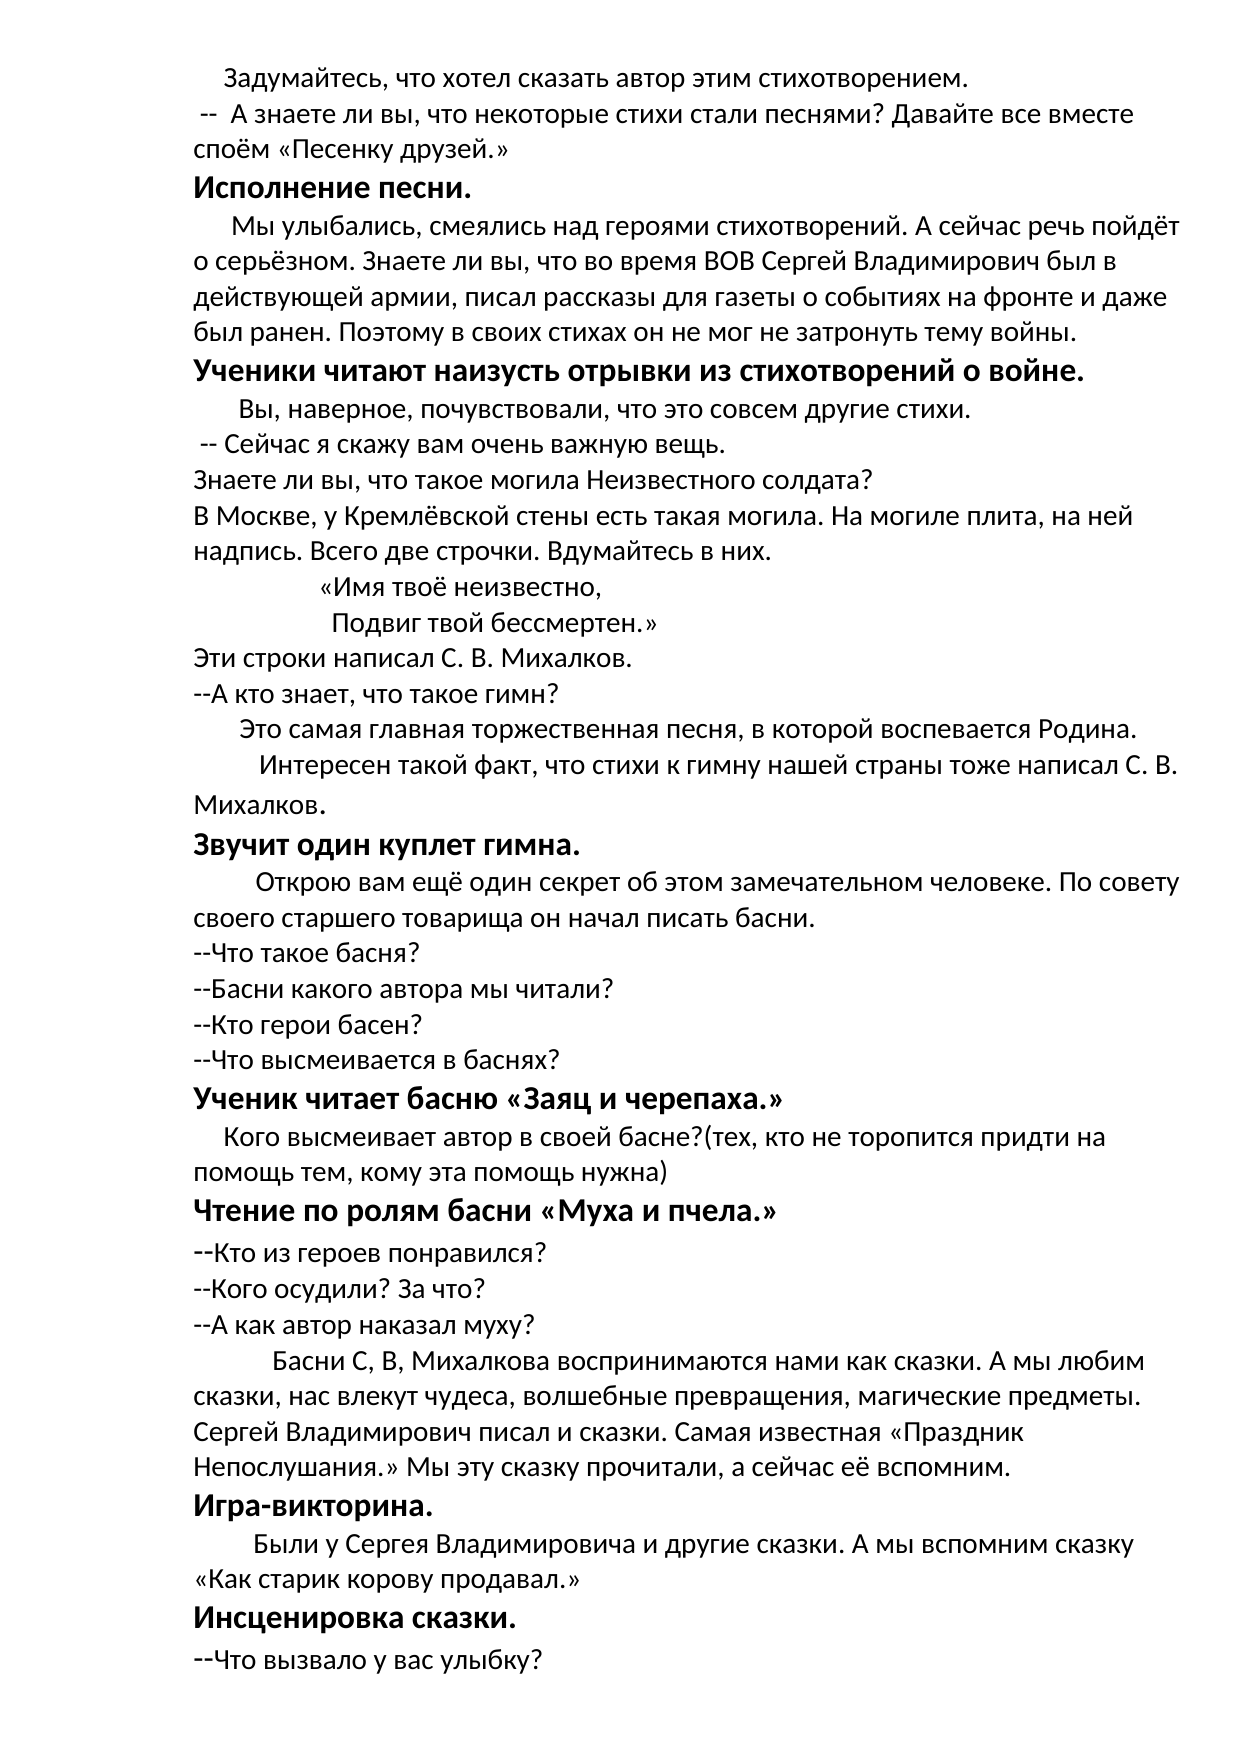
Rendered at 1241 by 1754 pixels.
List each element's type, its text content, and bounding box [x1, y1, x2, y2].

list Задумайтесь, что хотел сказать автор этим стихотворением. [193, 59, 1181, 95]
list --А кто знает, что такое гимн? [193, 675, 1181, 711]
list Ученики читают наизусть отрывки из стихотворений о войне. [193, 349, 1181, 390]
list «Имя твоё неизвестно, [193, 568, 1181, 604]
list Подвиг твой бессмертен.» [193, 604, 1181, 639]
list Эти строки написал С. В. Михалков. [193, 639, 1181, 675]
list Басни С, В, Михалкова воспринимаются нами как сказки. А мы любим сказки, нас влекут чудеса, волшебные превращения, магические предметы. Сергей Владимирович писал и сказки. Самая известная «Праздник Непослушания.» Мы эту сказку прочитали, а сейчас её вспомним. [193, 1342, 1181, 1484]
list Были у Сергея Владимировича и другие сказки. А мы вспомним сказку «Как старик корову продавал.» [193, 1525, 1181, 1596]
list Ученик читает басню «Заяц и черепаха.» [193, 1077, 1181, 1118]
list --Что высмеивается в баснях? [193, 1041, 1181, 1077]
list --Басни какого автора мы читали? [193, 970, 1181, 1006]
list Исполнение песни. [193, 166, 1181, 207]
list --Что вызвало у вас улыбку? [193, 1637, 1181, 1678]
list -- А знаете ли вы, что некоторые стихи стали песнями? Давайте все вместе споём «Песенку друзей.» [193, 95, 1181, 166]
list --Кто герои басен? [193, 1006, 1181, 1041]
list Вы, наверное, почувствовали, что это совсем другие стихи. [193, 390, 1181, 426]
list Это самая главная торжественная песня, в которой воспевается Родина. [193, 711, 1181, 746]
list Инсценировка сказки. [193, 1596, 1181, 1637]
list --Кто из героев понравился? [193, 1230, 1181, 1270]
list --Кого осудили? За что? [193, 1270, 1181, 1306]
list Звучит один куплет гимна. [193, 822, 1181, 863]
list -- Сейчас я скажу вам очень важную вещь. [193, 426, 1181, 461]
list --Что такое басня? [193, 934, 1181, 970]
list В Москве, у Кремлёвской стены есть такая могила. На могиле плита, на ней надпись. Всего две строчки. Вдумайтесь в них. [193, 497, 1181, 568]
list Знаете ли вы, что такое могила Неизвестного солдата? [193, 461, 1181, 497]
list Мы улыбались, смеялись над героями стихотворений. А сейчас речь пойдёт о серьёзном. Знаете ли вы, что во время ВОВ Сергей Владимирович был в действующей армии, писал рассказы для газеты о событиях на фронте и даже был ранен. Поэтому в своих стихах он не мог не затронуть тему войны. [193, 207, 1181, 349]
list Открою вам ещё один секрет об этом замечательном человеке. По совету своего старшего товарища он начал писать басни. [193, 863, 1181, 934]
list Интересен такой факт, что стихи к гимну нашей страны тоже написал С. В. Михалков. [193, 746, 1181, 822]
list Кого высмеивает автор в своей басне?(тех, кто не торопится придти на помощь тем, кому эта помощь нужна) [193, 1118, 1181, 1189]
list --А как автор наказал муху? [193, 1306, 1181, 1342]
list Игра-викторина. [193, 1484, 1181, 1525]
list Чтение по ролям басни «Муха и пчела.» [193, 1189, 1181, 1230]
